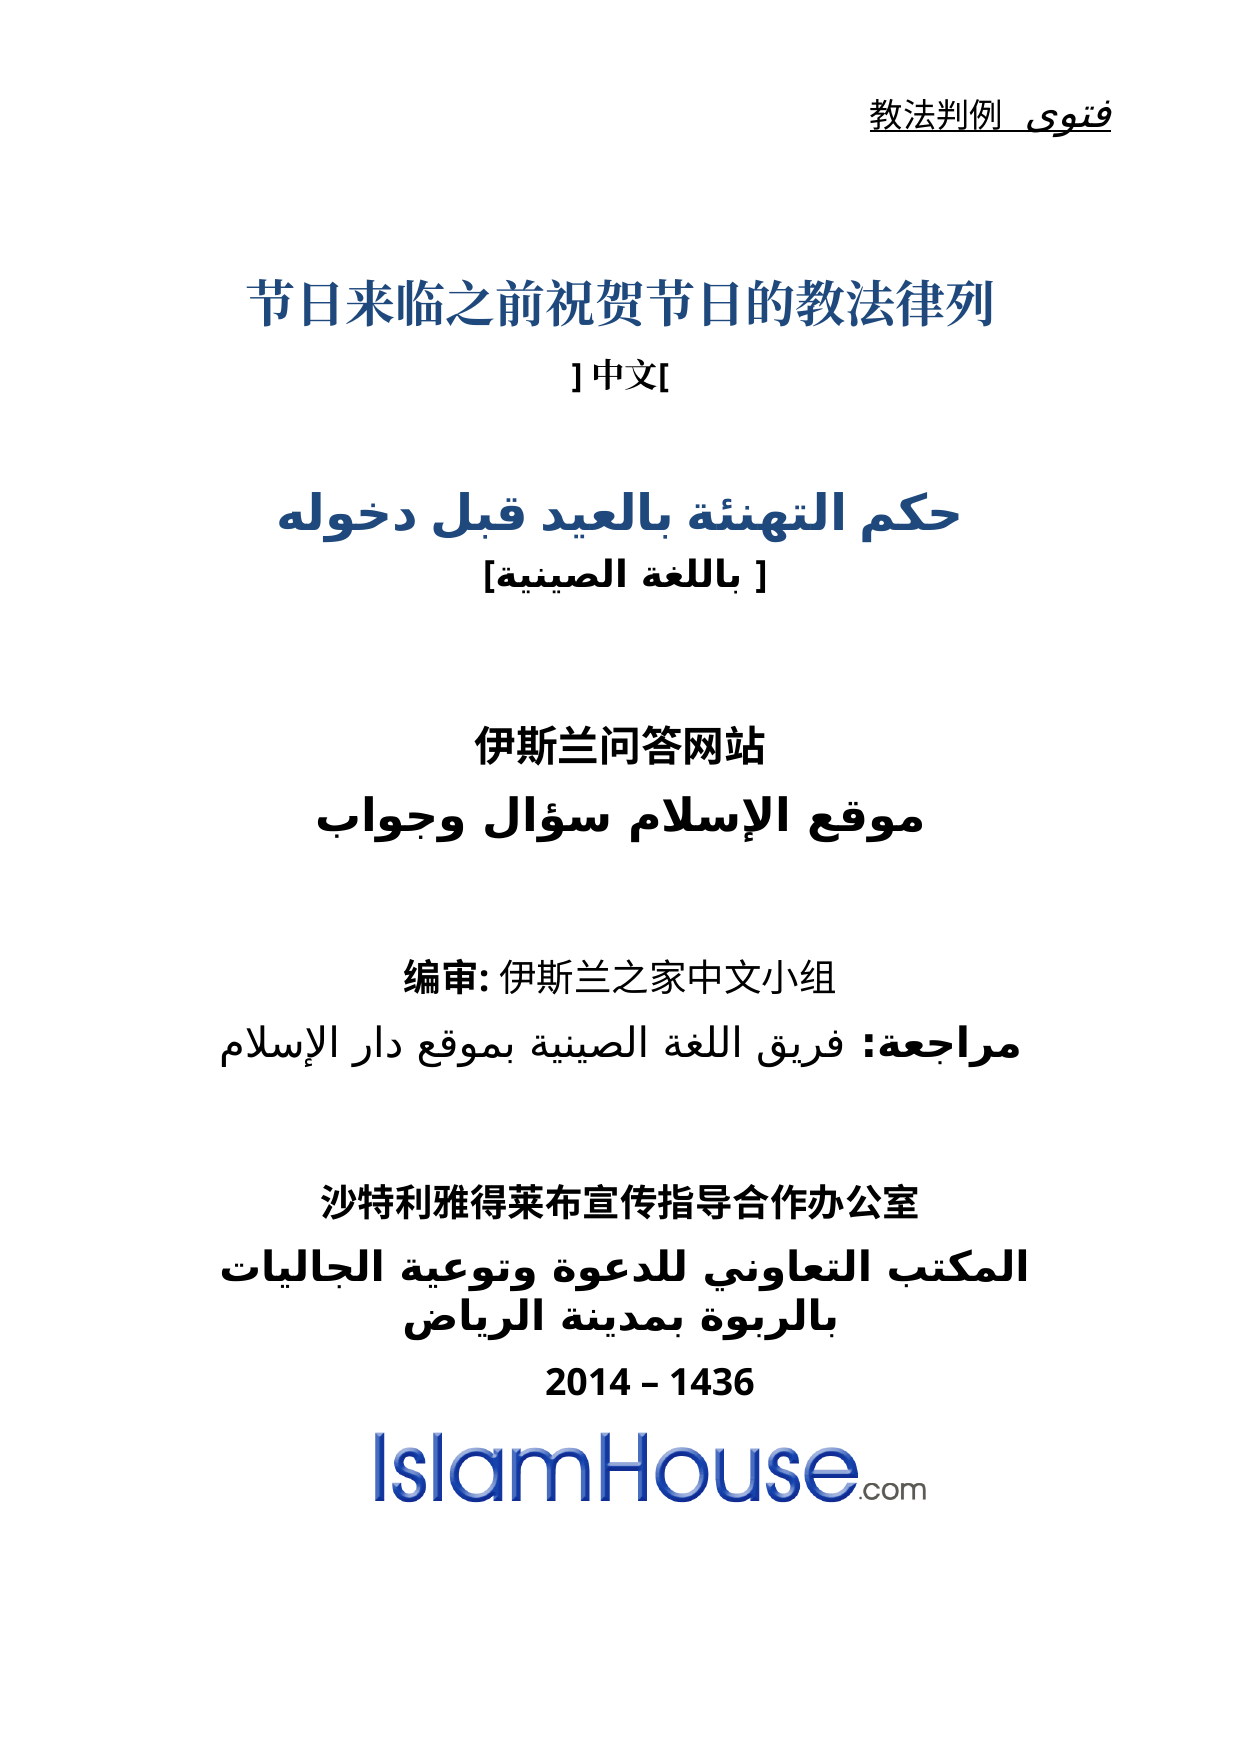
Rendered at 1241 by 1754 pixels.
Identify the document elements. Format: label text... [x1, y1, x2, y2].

text 编审: 伊斯兰之家中文小组 [187, 948, 1053, 1003]
text المكتب التعاوني للدعوة وتوعية الجاليات بالربوة بمدينة الرياض [187, 1243, 1053, 1340]
text ] 中文[ [187, 349, 1053, 397]
text مراجعة: فريق اللغة الصينية بموقع دار الإسلام [187, 1018, 1053, 1067]
text 2014 – 1436 [187, 1356, 1053, 1407]
text موقع الإسلام سؤال وجواب [187, 789, 1053, 842]
text 节日来临之前祝贺节日的教法律列 [187, 265, 1053, 337]
text حكم التهنئة بالعيد قبل دخوله [187, 483, 1053, 541]
text 沙特利雅得莱布宣传指导合作办公室 [187, 1173, 1053, 1227]
text 伊斯兰问答网站 [187, 713, 1053, 773]
text [باللغة الصينية ] [187, 548, 1053, 599]
picture [358, 1419, 942, 1515]
